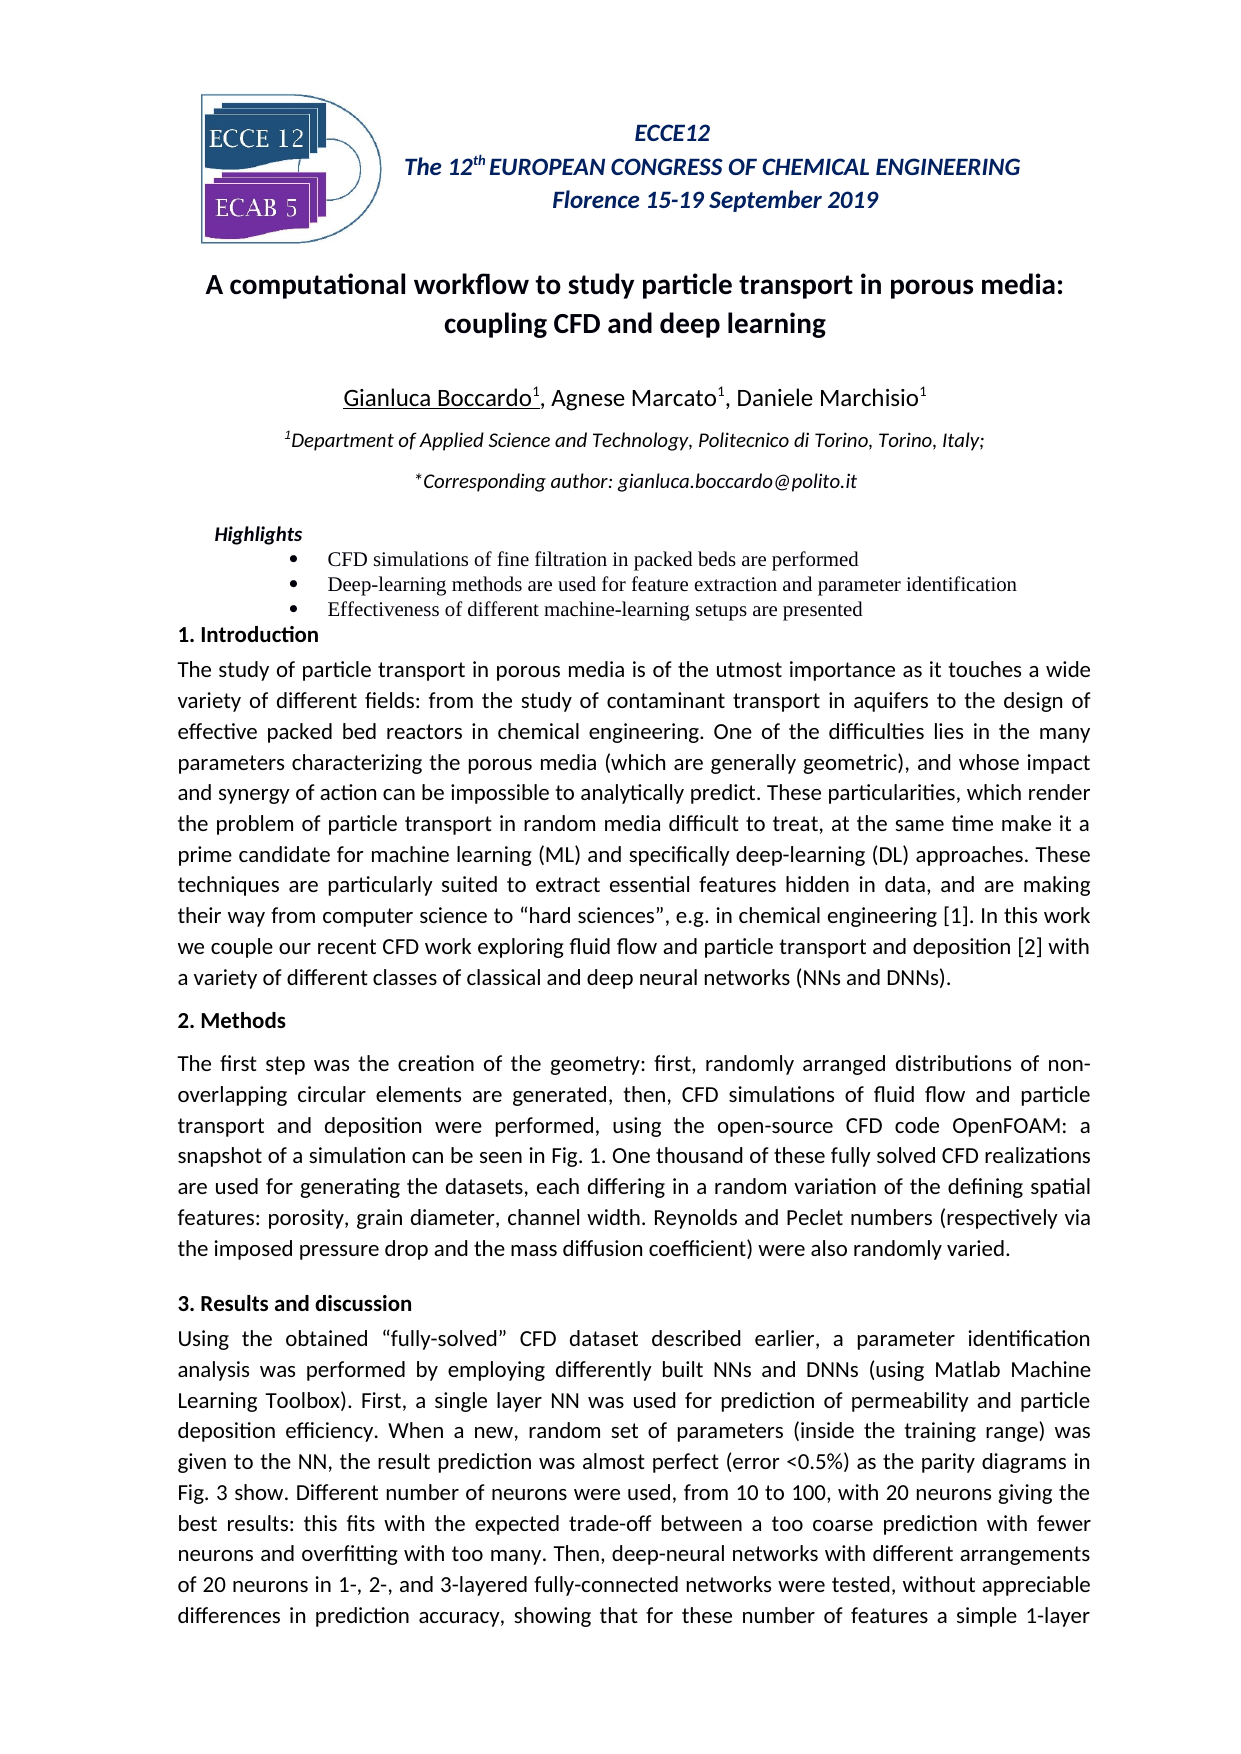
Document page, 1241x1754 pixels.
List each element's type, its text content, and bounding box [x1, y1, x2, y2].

text 1Department of Applied Science and Technology, Politecnico di Torino, Torino, Italy; [177, 428, 1092, 453]
list Effectiveness of different machine-learning setups are presented [290, 596, 1017, 621]
text 3. Results and discussion [177, 1289, 1092, 1317]
text The first step was the creation of the geometry: first, randomly arranged distributions of non-overlapping circular elements are generated, then, CFD simulations of fluid flow and particle transport and deposition were performed, using the open-source CFD code OpenFOAM: a snapshot of a simulation can be seen in Fig. 1. One thousand of these fully solved CFD realizations are used for generating the datasets, each differing in a random variation of the defining spatial features: porosity, grain diameter, channel width. Reynolds and Peclet numbers (respectively via the imposed pressure drop and the mass diffusion coefficient) were also randomly varied. [177, 1049, 1092, 1262]
text 2. Methods [177, 1006, 1092, 1034]
list CFD simulations of fine filtration in packed beds are performed [290, 546, 1017, 571]
list Deep-learning methods are used for feature extraction and parameter identification [290, 571, 1017, 596]
text The study of particle transport in porous media is of the utmost importance as it touches a wide variety of different fields: from the study of contaminant transport in aquifers to the design of effective packed bed reactors in chemical engineering. One of the difficulties lies in the many parameters characterizing the porous media (which are generally geometric), and whose impact and synergy of action can be impossible to analytically predict. These particularities, which render the problem of particle transport in random media difficult to treat, at the same time make it a prime candidate for machine learning (ML) and specifically deep-learning (DL) approaches. These techniques are particularly suited to extract essential features hidden in data, and are making their way from computer science to “hard sciences”, e.g. in chemical engineering [1]. In this work we couple our recent CFD work exploring fluid flow and particle transport and deposition [2] with a variety of different classes of classical and deep neural networks (NNs and DNNs). [177, 656, 1092, 991]
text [177, 1324, 1092, 1629]
text A computational workflow to study particle transport in porous media: coupling CFD and deep learning [177, 266, 1092, 341]
subtitle Highlights [177, 521, 1092, 546]
picture [200, 93, 382, 244]
text *Corresponding author: gianluca.boccardo@polito.it [177, 468, 1092, 493]
text 1. Introduction [177, 621, 1092, 648]
text Gianluca Boccardo1, Agnese Marcato1, Daniele Marchisio1 [177, 382, 1092, 412]
